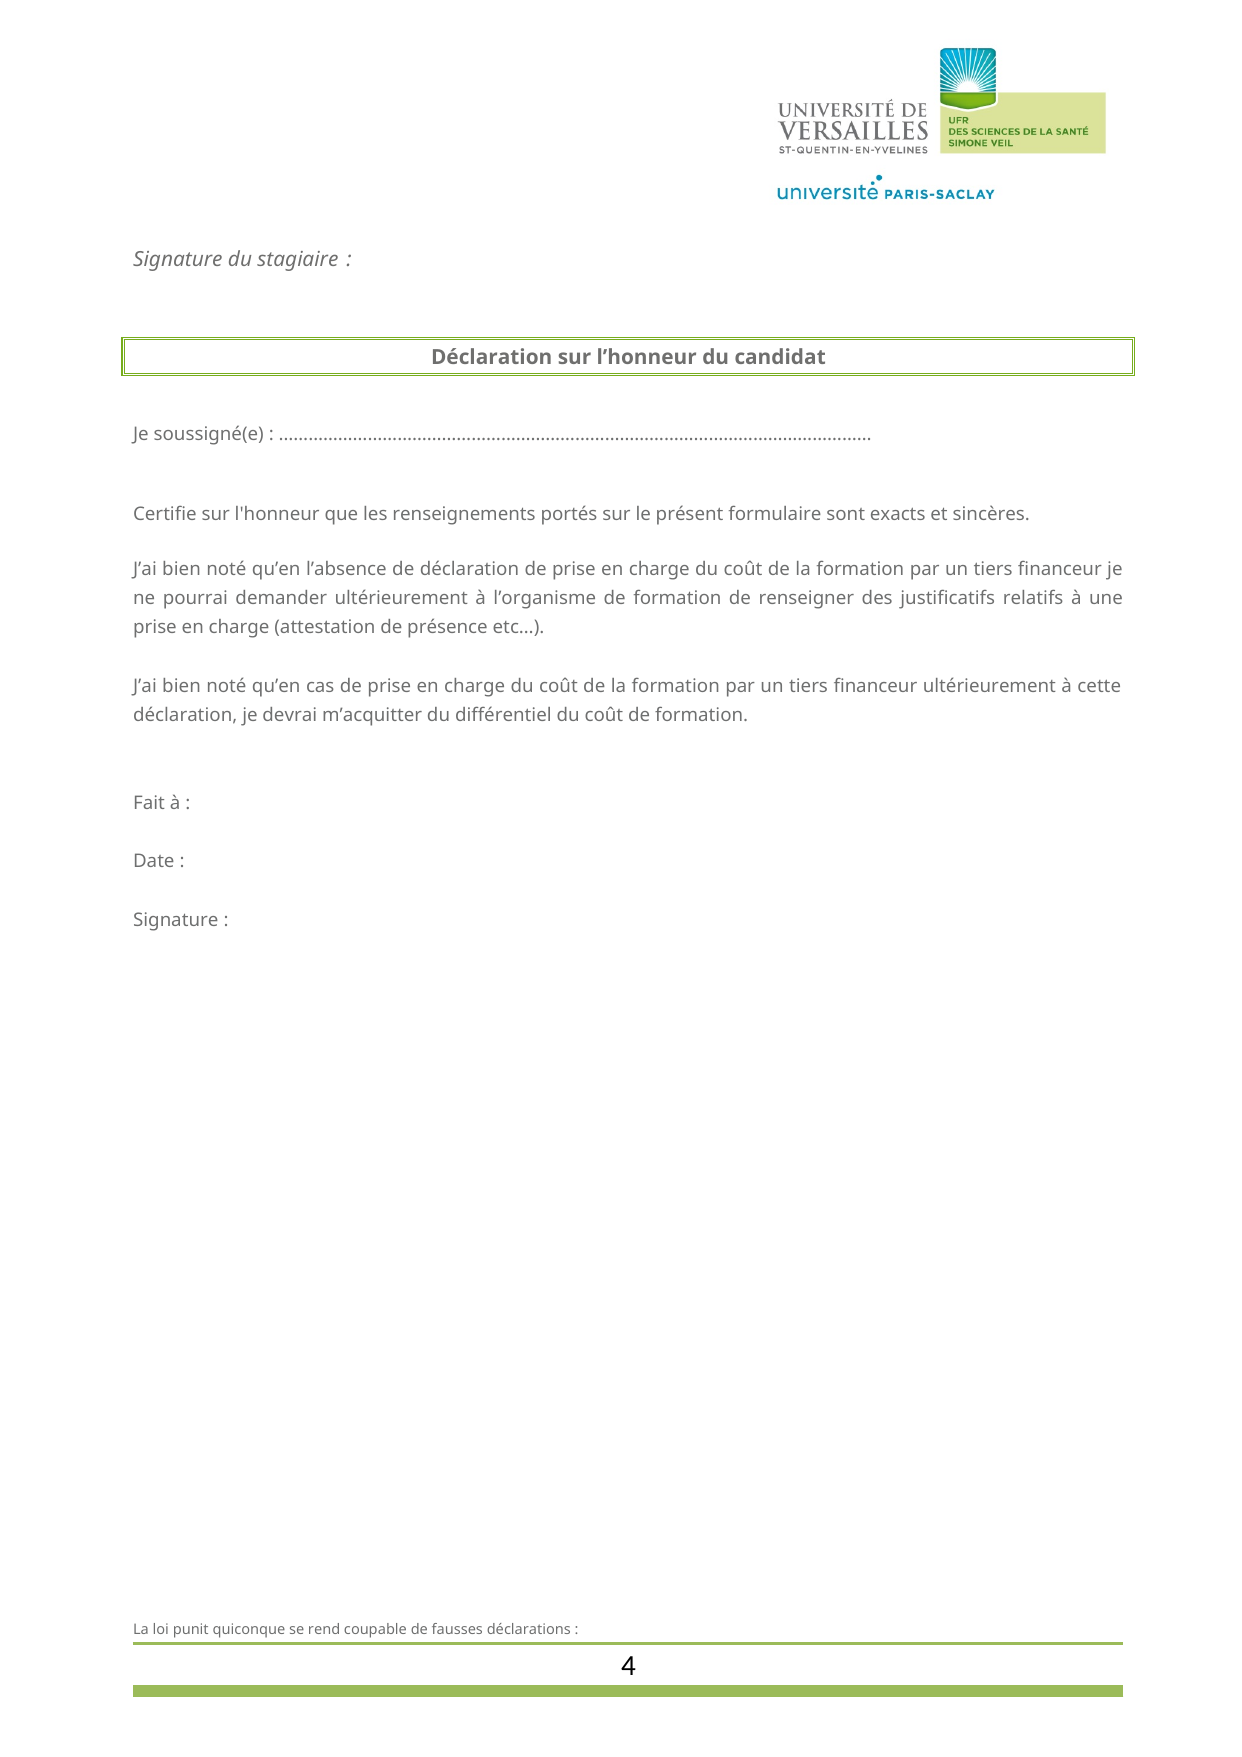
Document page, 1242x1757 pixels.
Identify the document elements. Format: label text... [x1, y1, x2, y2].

text Fait à : [133, 789, 1123, 815]
picture [759, 29, 1124, 217]
text La loi punit quiconque se rend coupable de fausses déclarations : [133, 1618, 1123, 1638]
text Signature du stagiaire : [133, 244, 1123, 273]
text Signature : [133, 906, 1123, 932]
text Déclaration sur l’honneur du candidat [125, 340, 1132, 373]
text J’ai bien noté qu’en l’absence de déclaration de prise en charge du coût de la formation par un tiers financeur je ne pourrai demander ultérieurement à l’organisme de formation de renseigner des justificatifs relatifs à une prise en charge (attestation de présence etc…). [133, 555, 1123, 639]
text Date : [133, 848, 1123, 873]
text J’ai bien noté qu’en cas de prise en charge du coût de la formation par un tiers financeur ultérieurement à cette déclaration, je devrai m’acquitter du différentiel du coût de formation. [133, 672, 1123, 727]
text Je soussigné(e) : ………………………………………………………………………………………………………… [133, 420, 1123, 446]
text Certifie sur l'honneur que les renseignements portés sur le présent formulaire sont exacts et sincères. [133, 500, 1123, 526]
